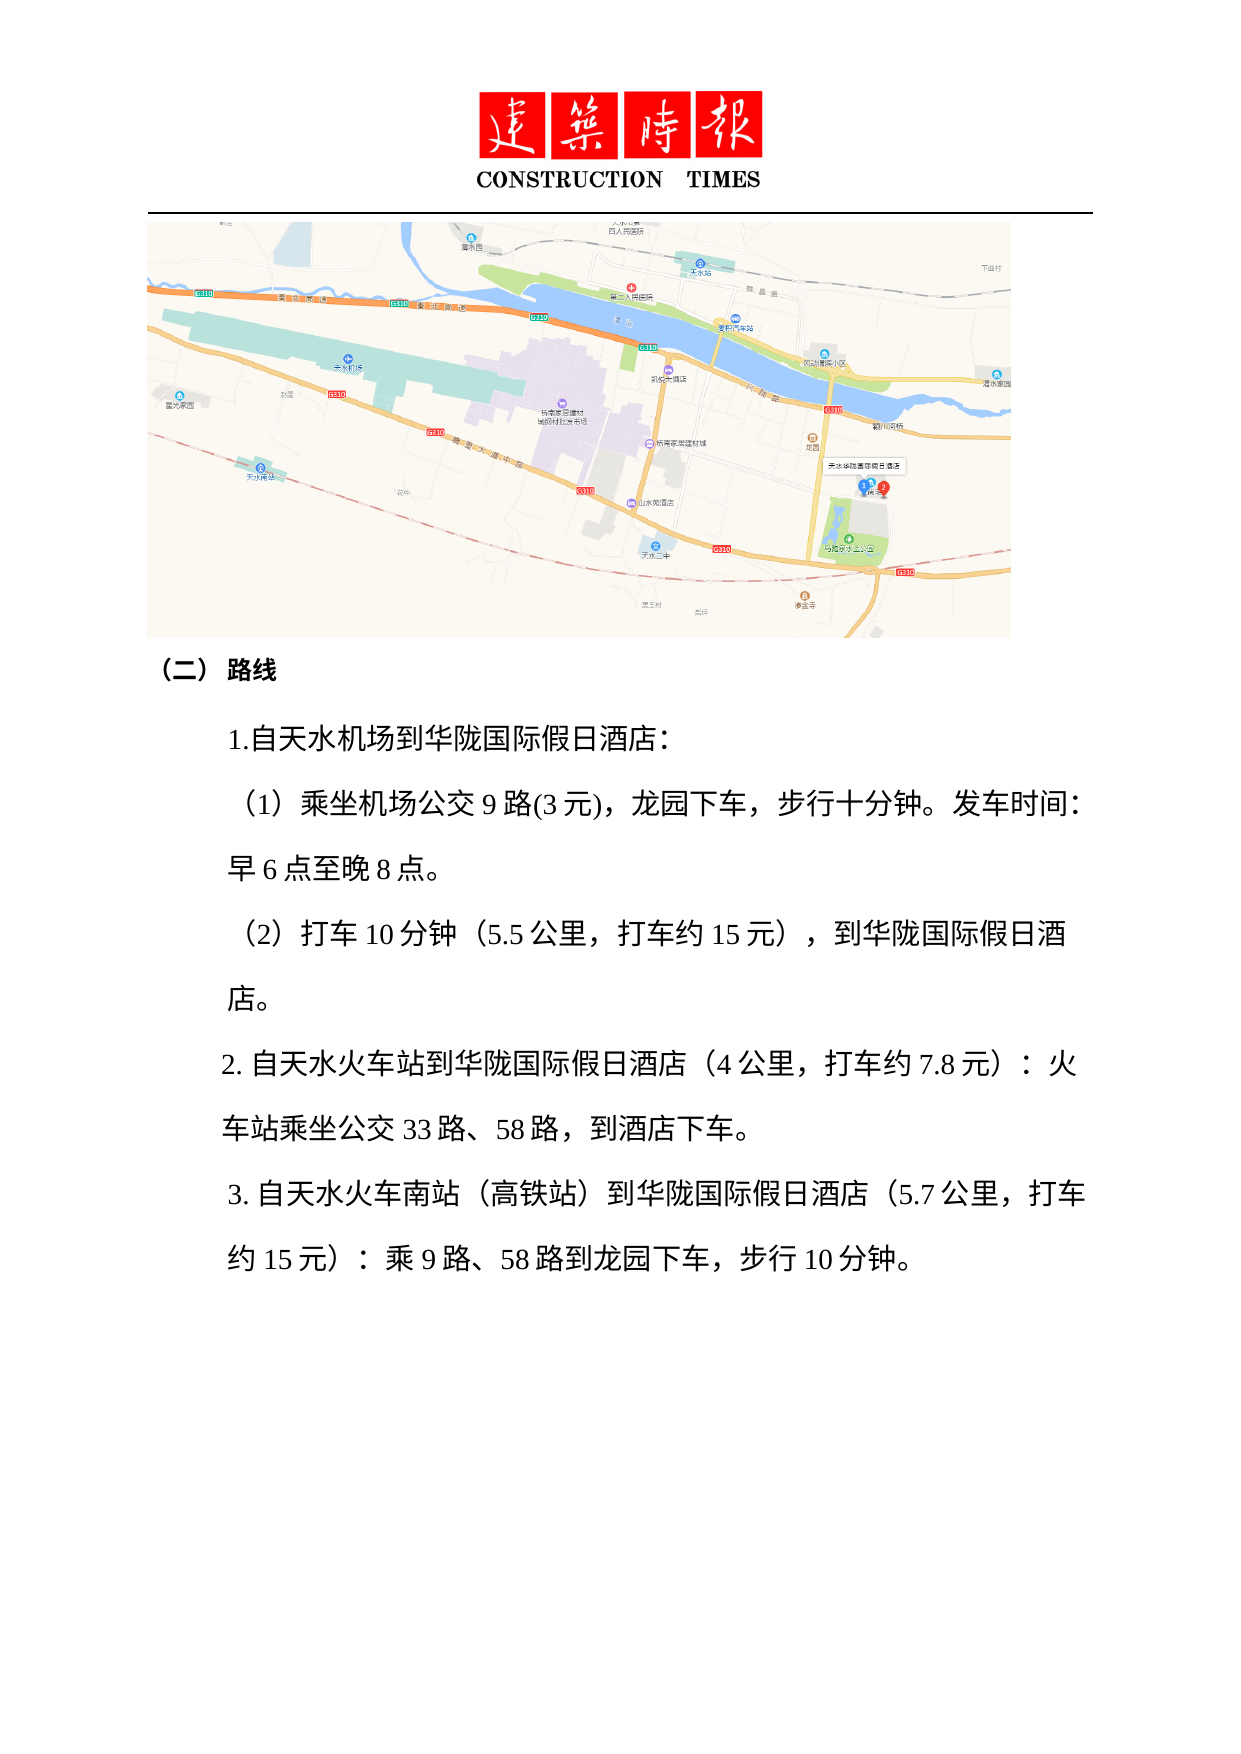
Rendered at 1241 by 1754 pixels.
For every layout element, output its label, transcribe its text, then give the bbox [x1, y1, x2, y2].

text （2）打车10分钟（5.5公里，打车约 15元），到华陇国际假日酒店。 [227, 899, 1093, 1029]
text 1.自天水机场到华陇国际假日酒店： [227, 704, 1093, 769]
text （1）乘坐机场公交 9 路(3元)，龙园下车，步行十分钟。发车时间：早6点至晚8点。 [227, 769, 1093, 899]
list 路线 [148, 650, 1093, 686]
text 2. 自天水火车站到华陇国际假日酒店（4公里，打车约 7.8元）：火车站乘坐公交 33路、58路，到酒店下车。 [221, 1029, 1093, 1159]
picture [147, 222, 1011, 638]
picture [475, 88, 766, 192]
text 3. 自天水火车南站（高铁站）到华陇国际假日酒店（5.7公里，打车约 15元）：乘 9路、58路到龙园下车，步行10分钟。 [227, 1159, 1093, 1289]
